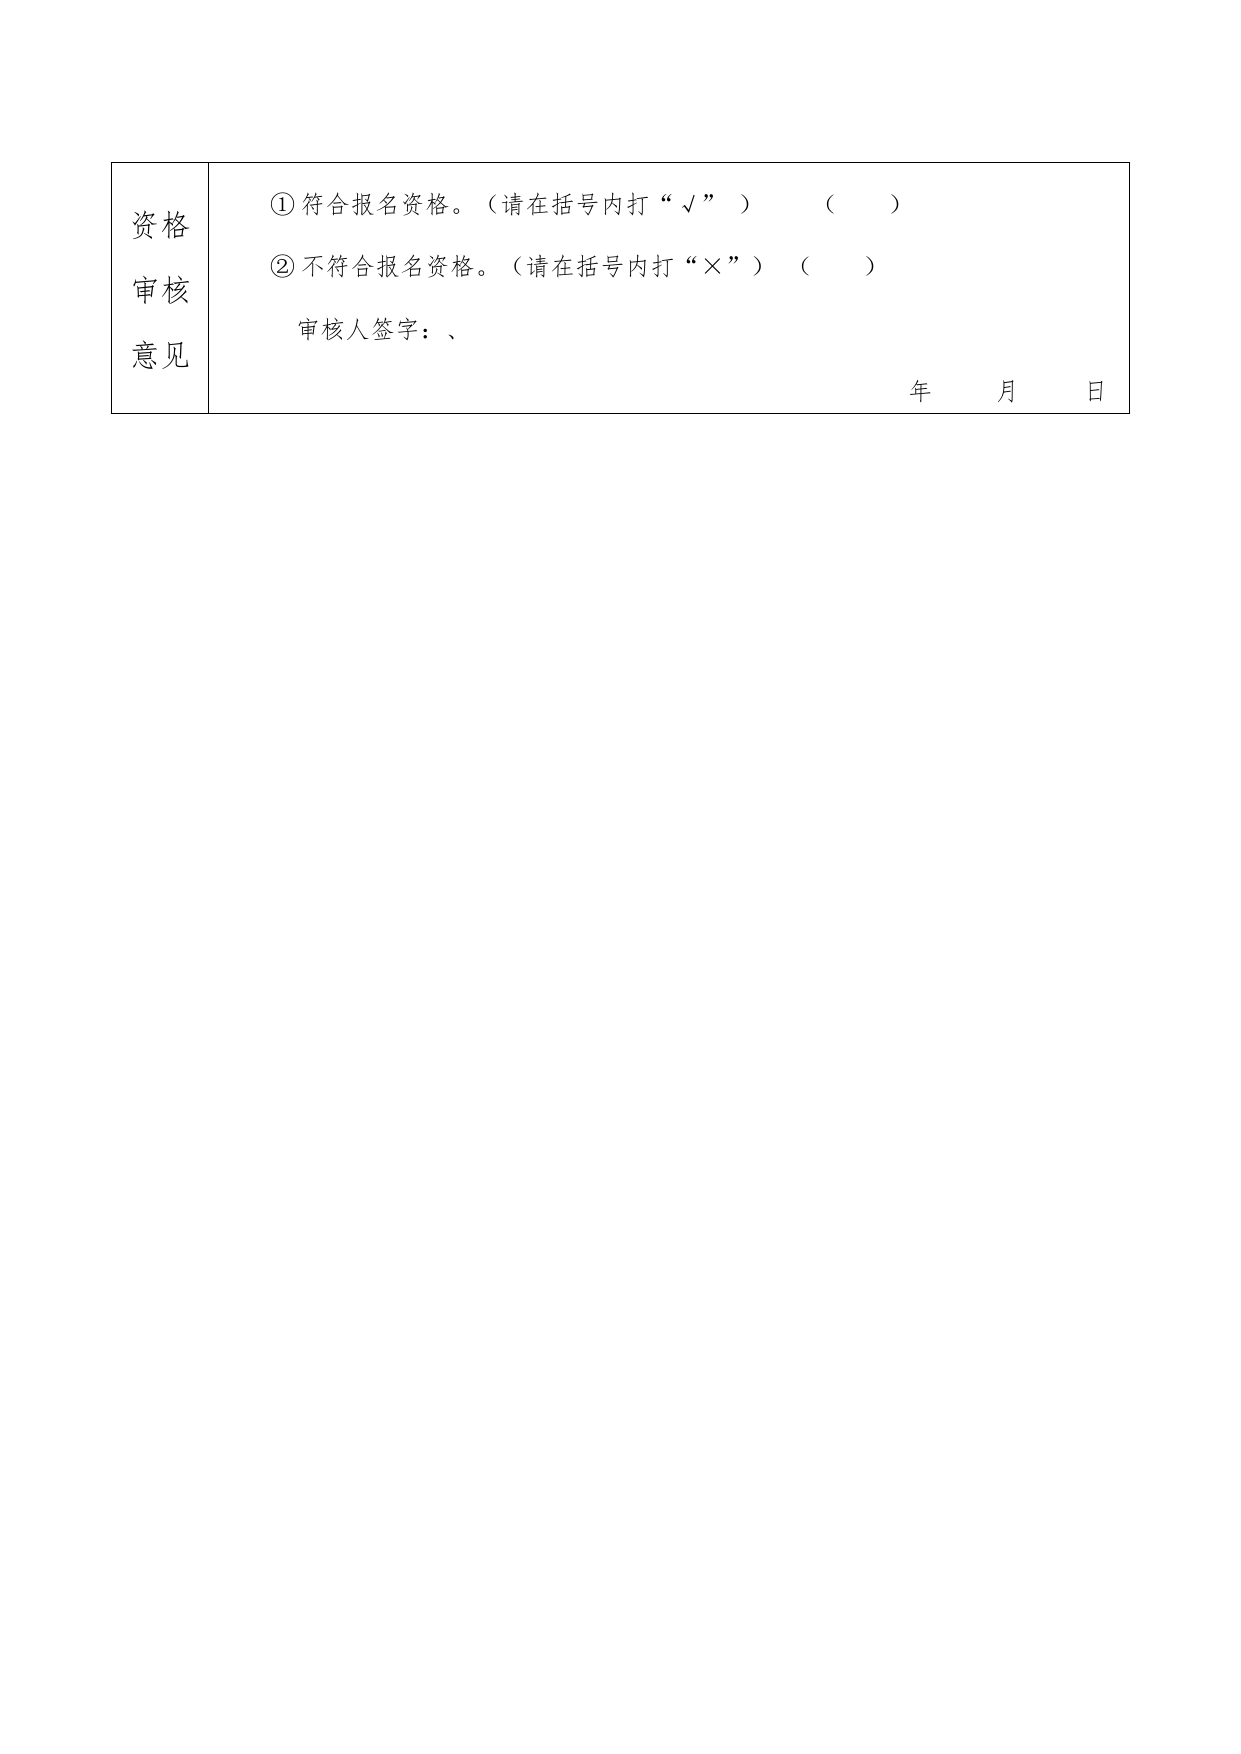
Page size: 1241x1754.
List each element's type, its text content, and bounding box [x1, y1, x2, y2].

table_cell 资格审核意见 [112, 163, 208, 413]
table_cell ①符合报名资格。（请在括号内打“√” ） （ ） ②不符合报名资格。（请在括号内打“×”） （ ） 审核人签字：、 年 月 日 [209, 163, 1129, 413]
